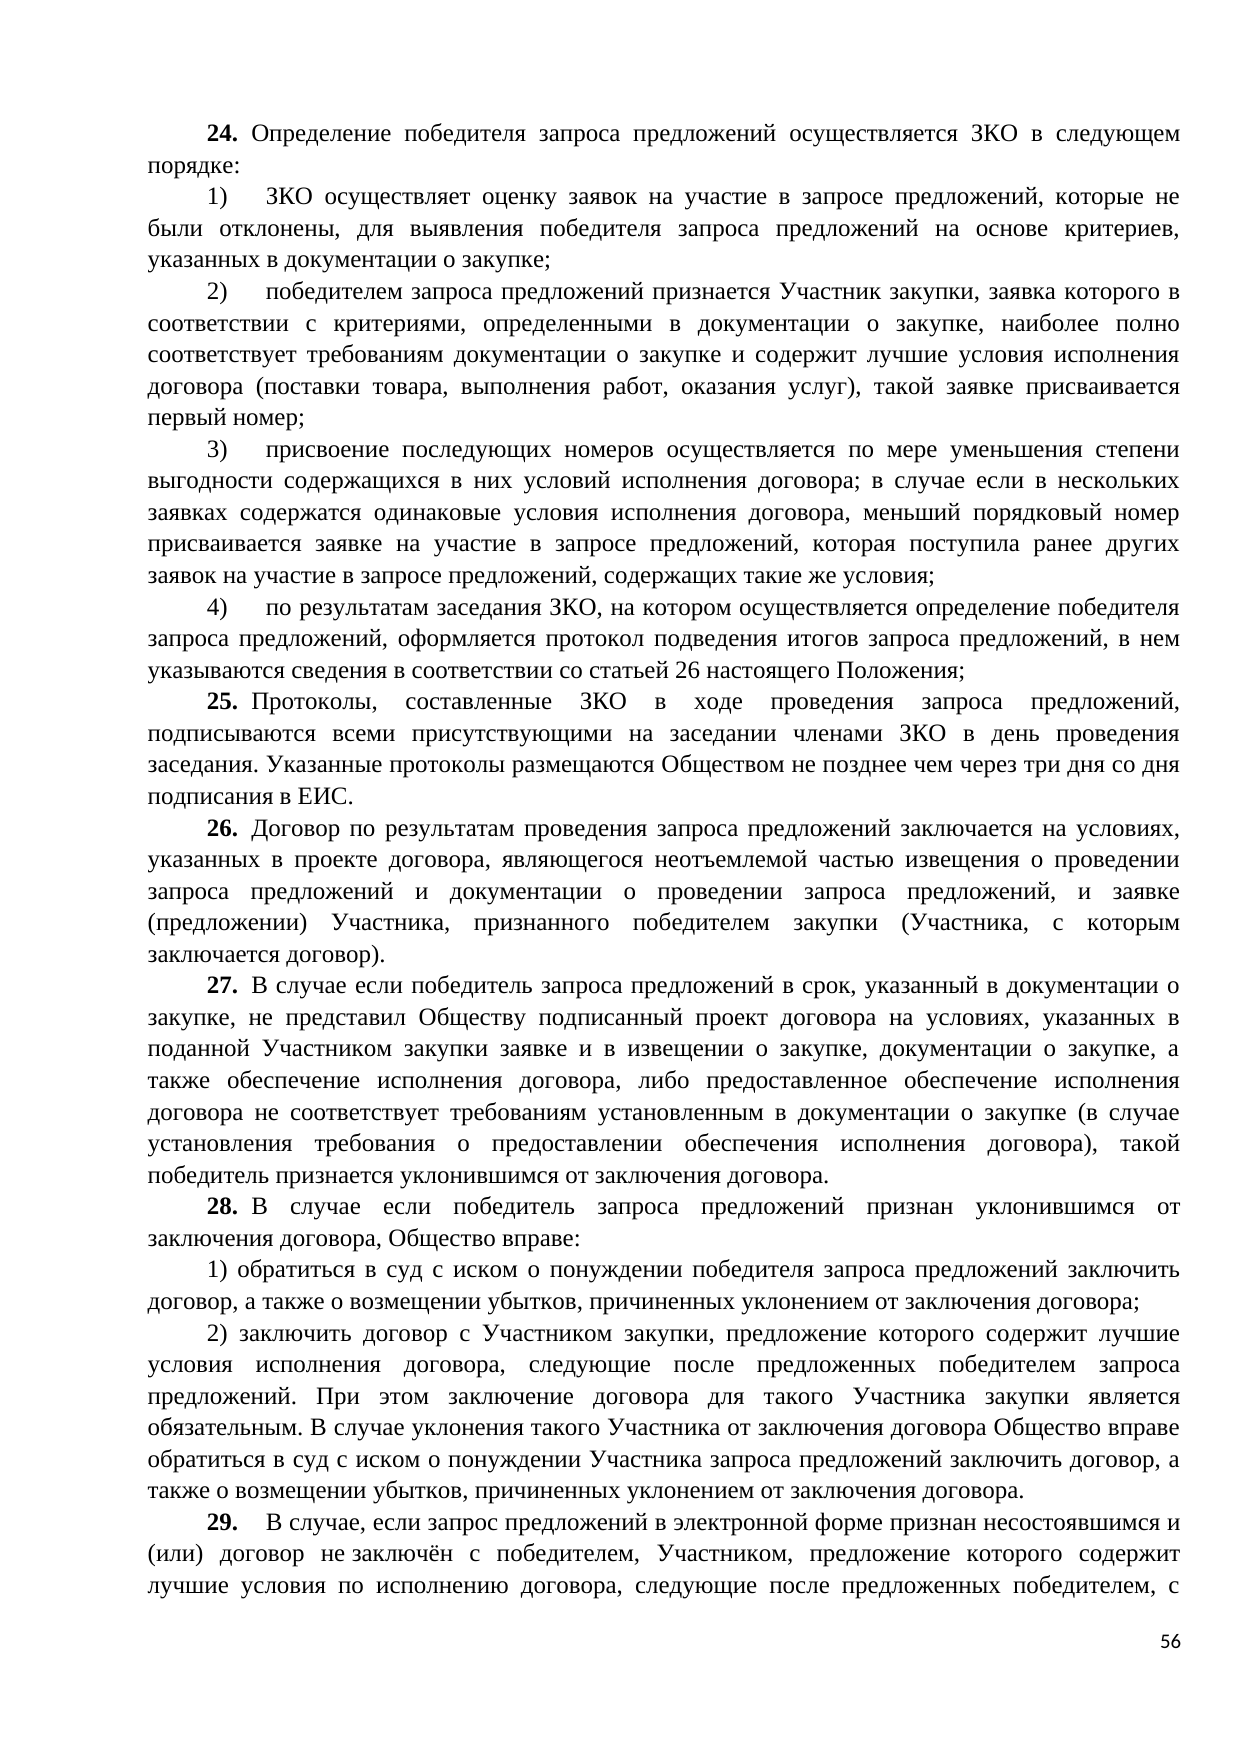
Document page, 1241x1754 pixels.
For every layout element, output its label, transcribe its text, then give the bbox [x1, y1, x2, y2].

text 2) заключить договор с Участником закупки, предложение которого содержит лучшие условия исполнения договора, следующие после предложенных победителем запроса предложений. При этом заключение договора для такого Участника закупки является обязательным. В случае уклонения такого Участника от заключения договора Общество вправе обратиться в суд с иском о понуждении Участника запроса предложений заключить договор, а также о возмещении убытков, причиненных уклонением от заключения договора. [147, 1318, 1181, 1504]
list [147, 1507, 1181, 1599]
list В случае если победитель запроса предложений в срок, указанный в документации о закупке, не представил Обществу подписанный проект договора на условиях, указанных в поданной Участником закупки заявке и в извещении о закупке, документации о закупке, а также обеспечение исполнения договора, либо предоставленное обеспечение исполнения договора не соответствует требованиям установленным в документации о закупке (в случае установления требования о предоставлении обеспечения исполнения договора), такой победитель признается уклонившимся от заключения договора. [147, 970, 1181, 1188]
list победителем запроса предложений признается Участник закупки, заявка которого в соответствии с критериями, определенными в документации о закупке, наиболее полно соответствует требованиям документации о закупке и содержит лучшие условия исполнения договора (поставки товара, выполнения работ, оказания услуг), такой заявке присваивается первый номер; [147, 276, 1181, 431]
list присвоение последующих номеров осуществляется по мере уменьшения степени выгодности содержащихся в них условий исполнения договора; в случае если в нескольких заявках содержатся одинаковые условия исполнения договора, меньший порядковый номер присваивается заявке на участие в запросе предложений, которая поступила ранее других заявок на участие в запросе предложений, содержащих такие же условия; [147, 434, 1181, 589]
text 1) обратиться в суд с иском о понуждении победителя запроса предложений заключить договор, а также о возмещении убытков, причиненных уклонением от заключения договора; [147, 1254, 1181, 1315]
list Определение победителя запроса предложений осуществляется ЗКО в следующем порядке: [147, 118, 1181, 178]
list Протоколы, составленные ЗКО в ходе проведения запроса предложений, подписываются всеми присутствующими на заседании членами ЗКО в день проведения заседания. Указанные протоколы размещаются Обществом не позднее чем через три дня со дня подписания в ЕИС. [147, 686, 1181, 810]
list по результатам заседания ЗКО, на котором осуществляется определение победителя запроса предложений, оформляется протокол подведения итогов запроса предложений, в нем указываются сведения в соответствии со статьей 26 настоящего Положения; [147, 592, 1181, 683]
list Договор по результатам проведения запроса предложений заключается на условиях, указанных в проекте договора, являющегося неотъемлемой частью извещения о проведении запроса предложений и документации о проведении запроса предложений, и заявке (предложении) Участника, признанного победителем закупки (Участника, с которым заключается договор). [147, 813, 1181, 968]
list В случае если победитель запроса предложений признан уклонившимся от заключения договора, Общество вправе: [147, 1191, 1181, 1252]
list ЗКО осуществляет оценку заявок на участие в запросе предложений, которые не были отклонены, для выявления победителя запроса предложений на основе критериев, указанных в документации о закупке; [147, 181, 1181, 273]
